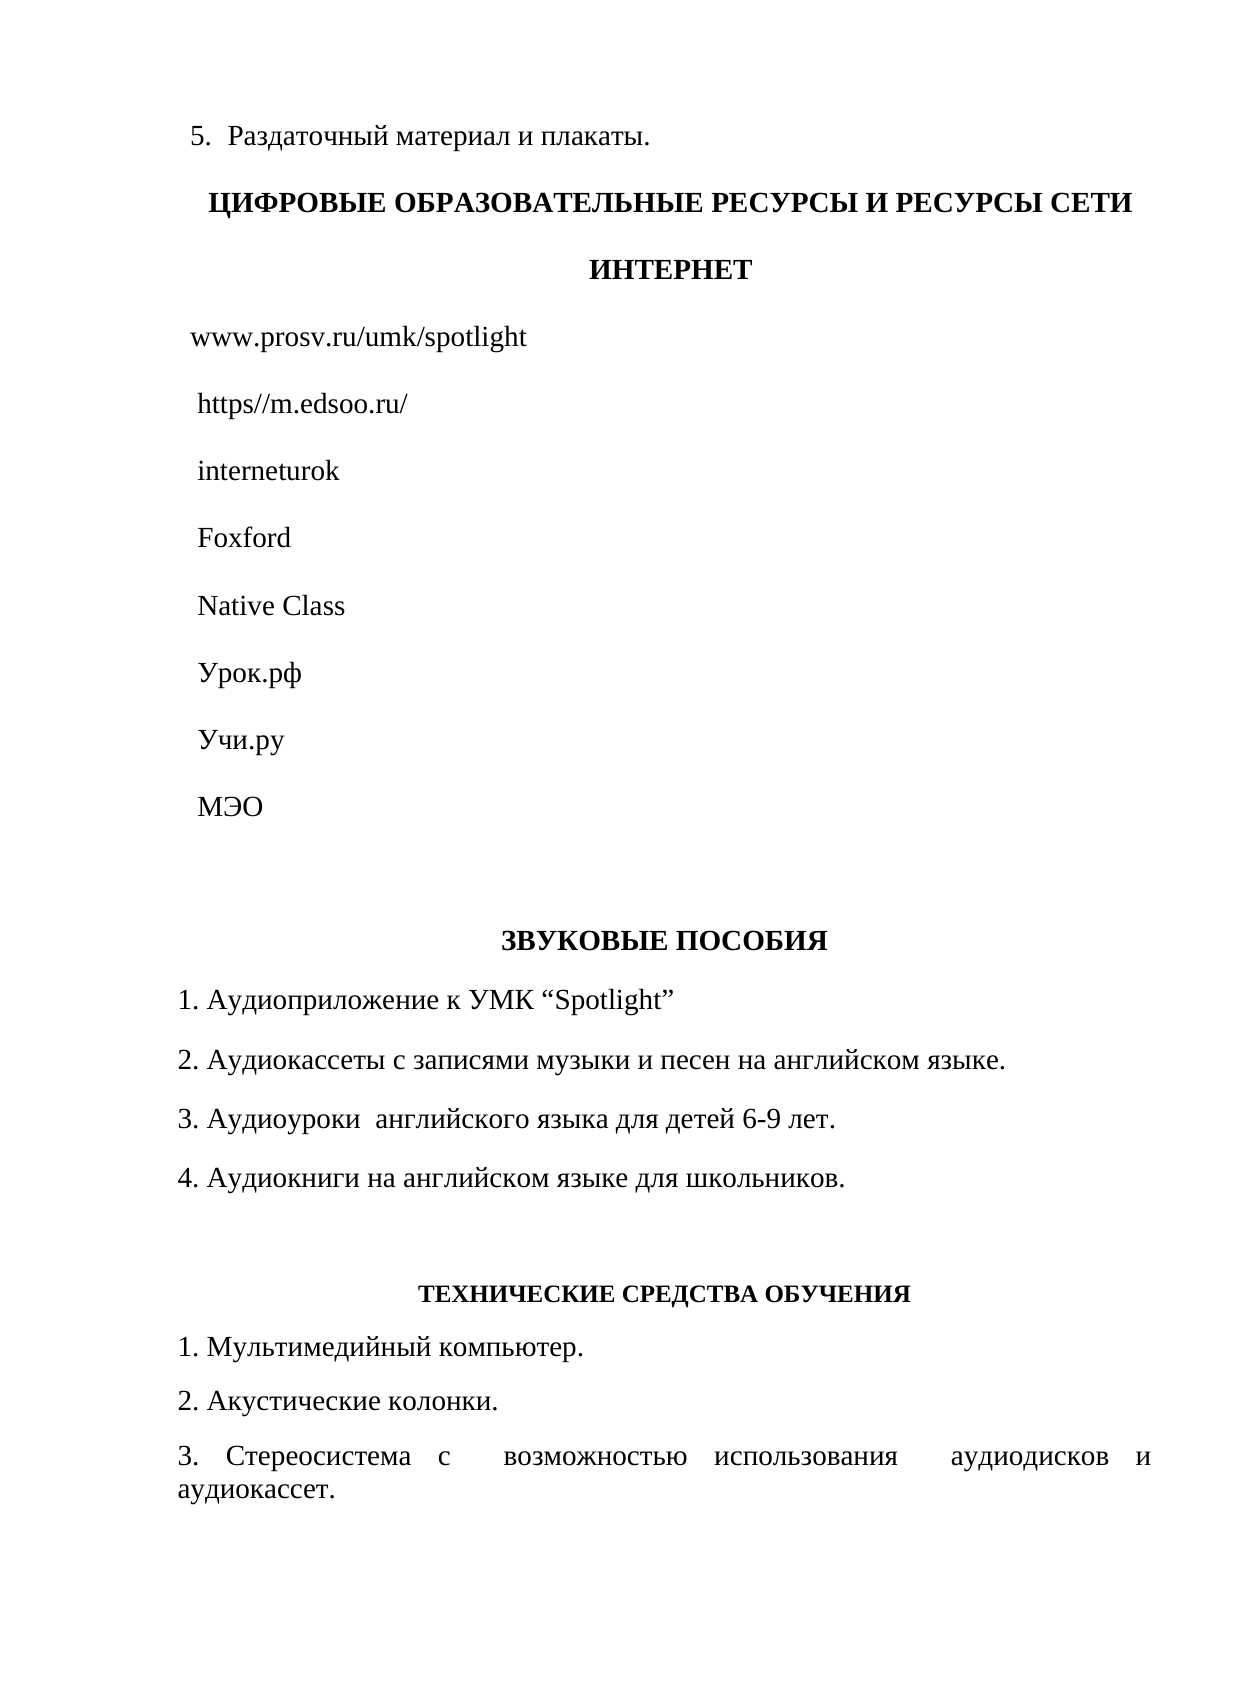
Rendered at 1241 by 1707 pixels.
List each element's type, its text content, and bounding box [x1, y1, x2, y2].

text ЗВУКОВЫЕ ПОСОБИЯ [177, 923, 1152, 957]
text ​​‌www.prosv.ru/umk/spotlight https//m.edsoo.ru/ interneturok Foxford Native Class Урок.рф Учи.ру МЭО ‌​ [190, 319, 1152, 889]
text 3. Стереосистема с возможностью использования аудиодисков и аудиокассет. [177, 1438, 1152, 1505]
text 1. Аудиоприложение к УМК “Spotlight” [177, 982, 1152, 1016]
text ТЕХНИЧЕСКИЕ СРЕДСТВА ОБУЧЕНИЯ [177, 1279, 1152, 1308]
text 3. Аудиоуроки английского языка для детей 6-9 лет. [177, 1101, 1152, 1135]
list Раздаточный материал и плакаты. [190, 118, 1152, 152]
text 2. Акустические колонки. [177, 1383, 1152, 1417]
text 1. Мультимедийный компьютер. [177, 1329, 1152, 1362]
text ЦИФРОВЫЕ ОБРАЗОВАТЕЛЬНЫЕ РЕСУРСЫ И РЕСУРСЫ СЕТИ ИНТЕРНЕТ [190, 185, 1152, 286]
text 4. Аудиокниги на английском языке для школьников. [177, 1161, 1152, 1194]
text 2. Аудиокассеты с записями музыки и песен на английском языке. [177, 1042, 1152, 1075]
